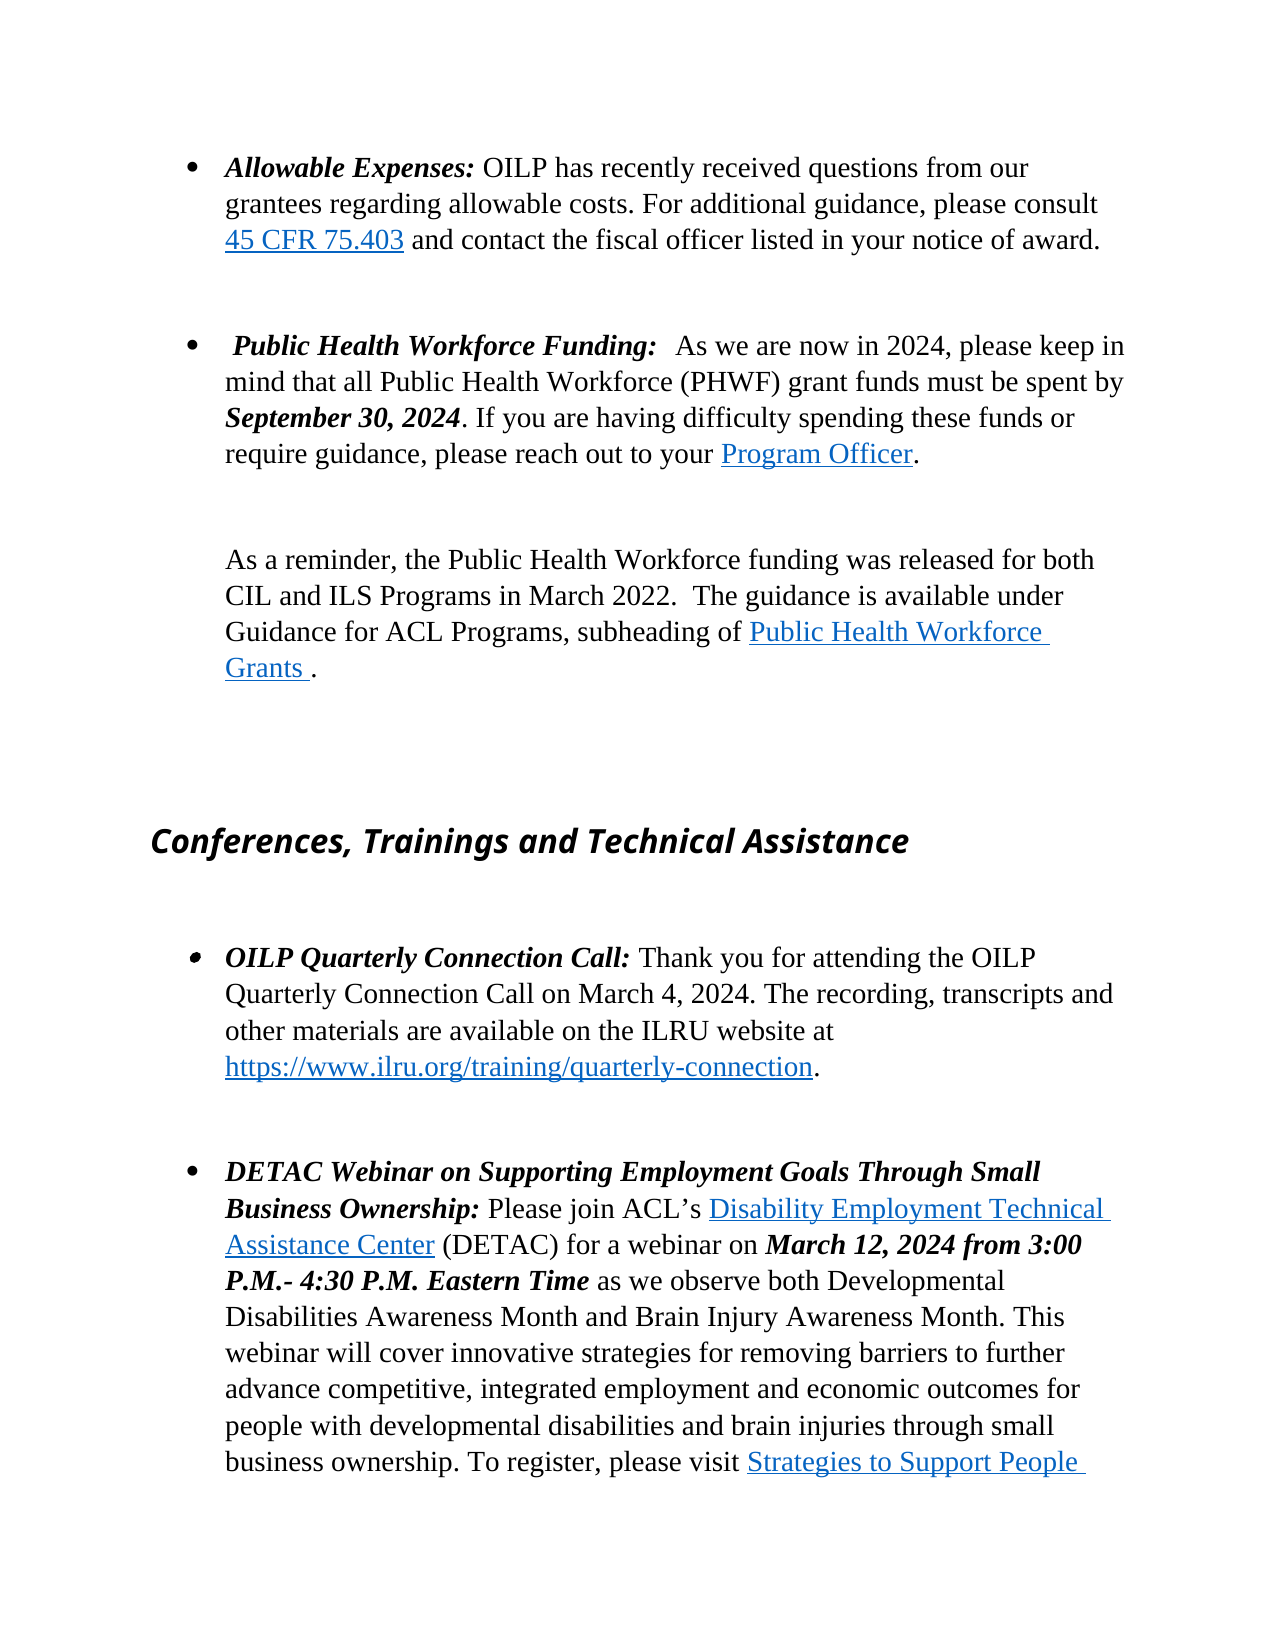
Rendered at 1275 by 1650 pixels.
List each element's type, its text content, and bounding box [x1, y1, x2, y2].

list Allowable Expenses: OILP has recently received questions from our grantees regarding allowable costs. For additional guidance, please consult 45 CFR 75.403 and contact the fiscal officer listed in your notice of award. [187, 150, 1125, 256]
subtitle Conferences, Trainings and Technical Assistance [150, 817, 1125, 863]
list As a reminder, the Public Health Workforce funding was released for both CIL and ILS Programs in March 2022. The guidance is available under Guidance for ACL Programs, subheading of Public Health Workforce Grants . [225, 542, 1125, 684]
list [187, 1154, 1125, 1477]
list OILP Quarterly Connection Call: Thank you for attending the OILP Quarterly Connection Call on March 4, 2024. The recording, transcripts and other materials are available on the ILRU website at https://www.ilru.org/training/quarterly-connection. [187, 940, 1125, 1082]
list Public Health Workforce Funding: As we are now in 2024, please keep in mind that all Public Health Workforce (PHWF) grant funds must be spent by September 30, 2024. If you are having difficulty spending these funds or require guidance, please reach out to your Program Officer. [187, 328, 1125, 470]
